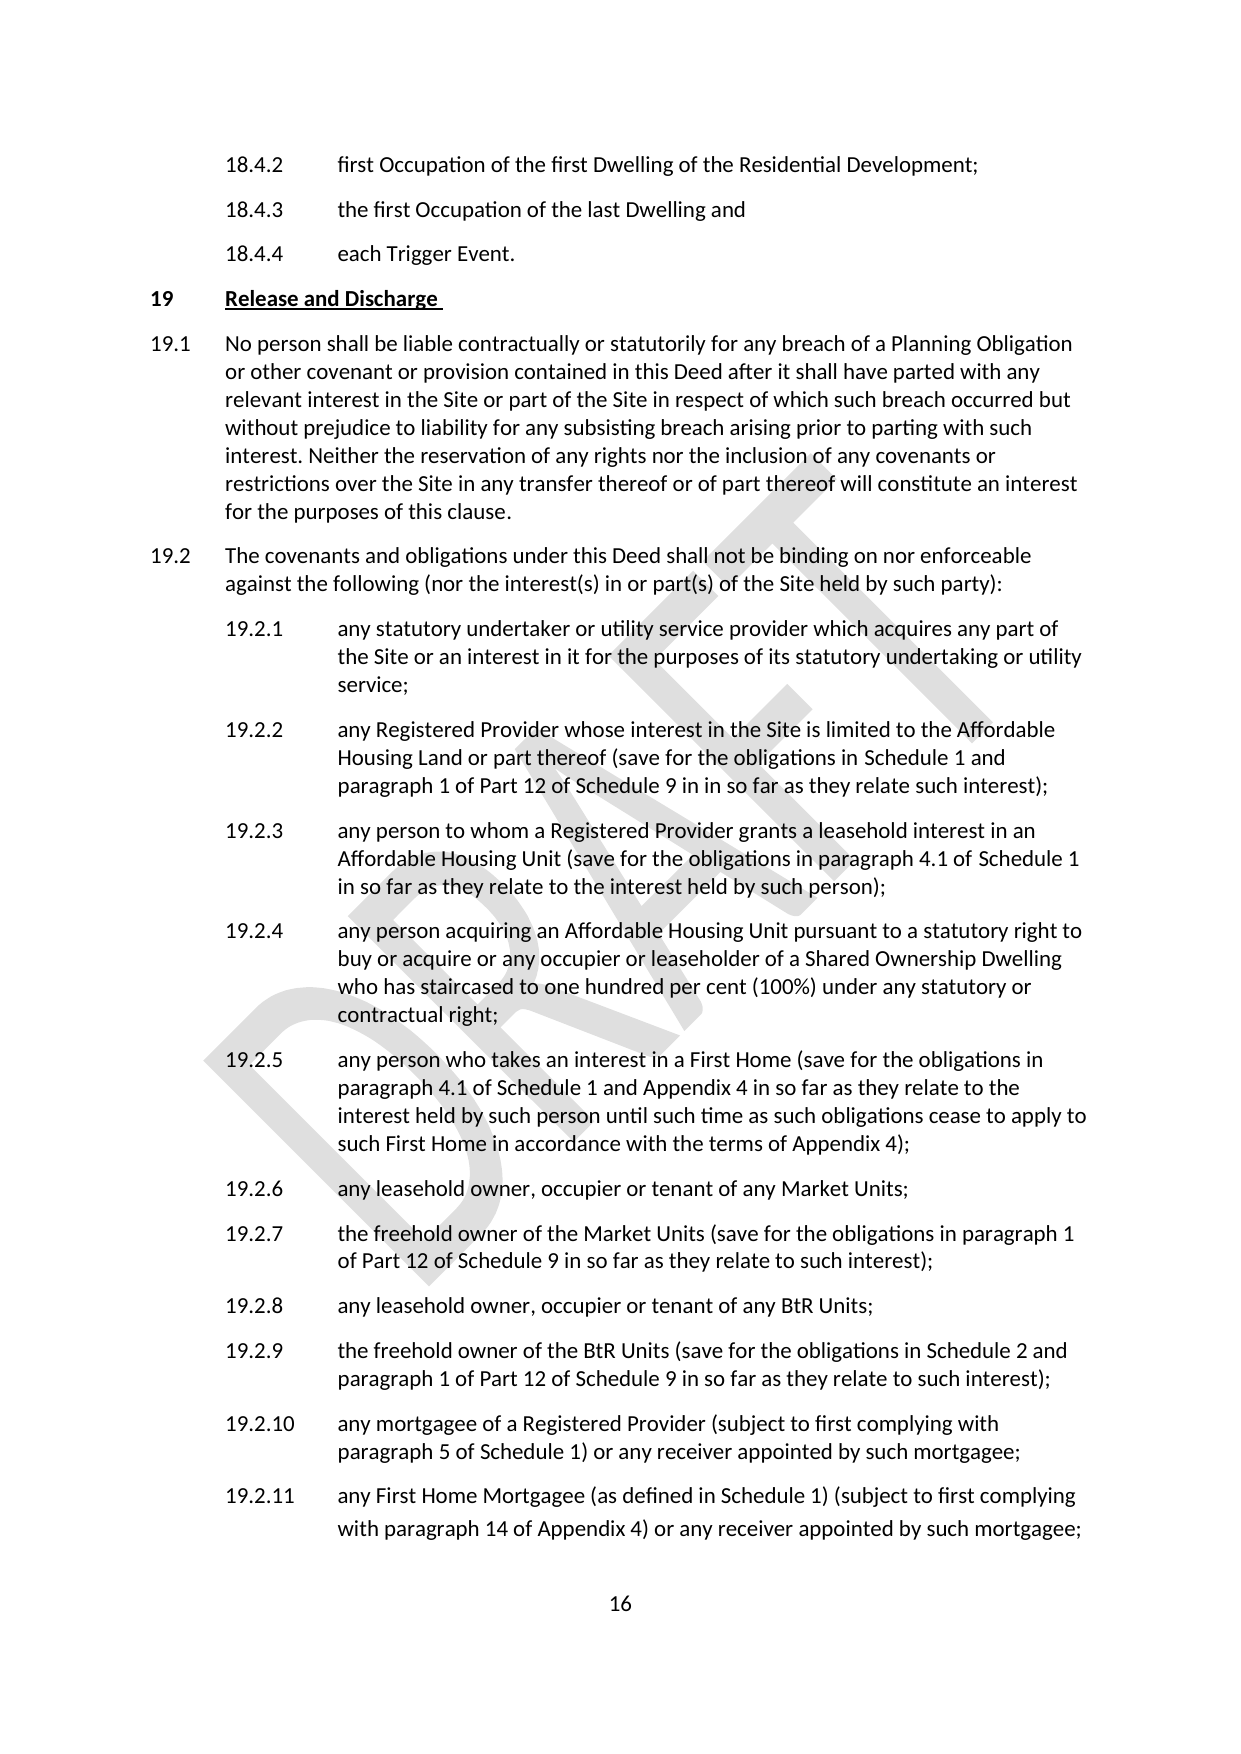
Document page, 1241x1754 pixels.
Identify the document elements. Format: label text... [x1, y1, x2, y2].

subtitle any mortgagee of a Registered Provider (subject to first complying with paragraph 5 of Schedule 1) or any receiver appointed by such mortgagee; [225, 1409, 1090, 1465]
subtitle any statutory undertaker or utility service provider which acquires any part of the Site or an interest in it for the purposes of its statutory undertaking or utility service; [225, 614, 1090, 698]
subtitle first Occupation of the first Dwelling of the Residential Development; [225, 150, 1090, 178]
subtitle any person to whom a Registered Provider grants a leasehold interest in an Affordable Housing Unit (save for the obligations in paragraph 4.1 of Schedule 1 in so far as they relate to the interest held by such person); [225, 816, 1090, 900]
subtitle any leasehold owner, occupier or tenant of any Market Units; [225, 1174, 1090, 1202]
subtitle any person who takes an interest in a First Home (save for the obligations in paragraph 4.1 of Schedule 1 and Appendix 4 in so far as they relate to the interest held by such person until such time as such obligations cease to apply to such First Home in accordance with the terms of Appendix 4); [225, 1045, 1090, 1157]
subtitle The covenants and obligations under this Deed shall not be binding on nor enforceable against the following (nor the interest(s) in or part(s) of the Site held by such party): [150, 542, 1090, 598]
subtitle any leasehold owner, occupier or tenant of any BtR Units; [225, 1291, 1090, 1319]
subtitle No person shall be liable contractually or statutorily for any breach of a Planning Obligation or other covenant or provision contained in this Deed after it shall have parted with any relevant interest in the Site or part of the Site in respect of which such breach occurred but without prejudice to liability for any subsisting breach arising prior to parting with such interest. Neither the reservation of any rights nor the inclusion of any covenants or restrictions over the Site in any transfer thereof or of part thereof will constitute an interest for the purposes of this clause. [150, 329, 1090, 525]
subtitle any Registered Provider whose interest in the Site is limited to the Affordable Housing Land or part thereof (save for the obligations in Schedule 1 and paragraph 1 of Part 12 of Schedule 9 in in so far as they relate such interest); [225, 715, 1090, 799]
subtitle each Trigger Event. [225, 239, 1090, 267]
subtitle the first Occupation of the last Dwelling and [225, 195, 1090, 223]
subtitle any First Home Mortgagee (as defined in Schedule 1) (subject to first complying with paragraph 14 of Appendix 4) or any receiver appointed by such mortgagee; [225, 1481, 1090, 1542]
subtitle Release and Discharge [150, 284, 1090, 312]
subtitle the freehold owner of the BtR Units (save for the obligations in Schedule 2 and paragraph 1 of Part 12 of Schedule 9 in so far as they relate to such interest); [225, 1336, 1090, 1392]
subtitle the freehold owner of the Market Units (save for the obligations in paragraph 1 of Part 12 of Schedule 9 in so far as they relate to such interest); [225, 1219, 1090, 1275]
subtitle any person acquiring an Affordable Housing Unit pursuant to a statutory right to buy or acquire or any occupier or leaseholder of a Shared Ownership Dwelling who has staircased to one hundred per cent (100%) under any statutory or contractual right; [225, 916, 1090, 1028]
